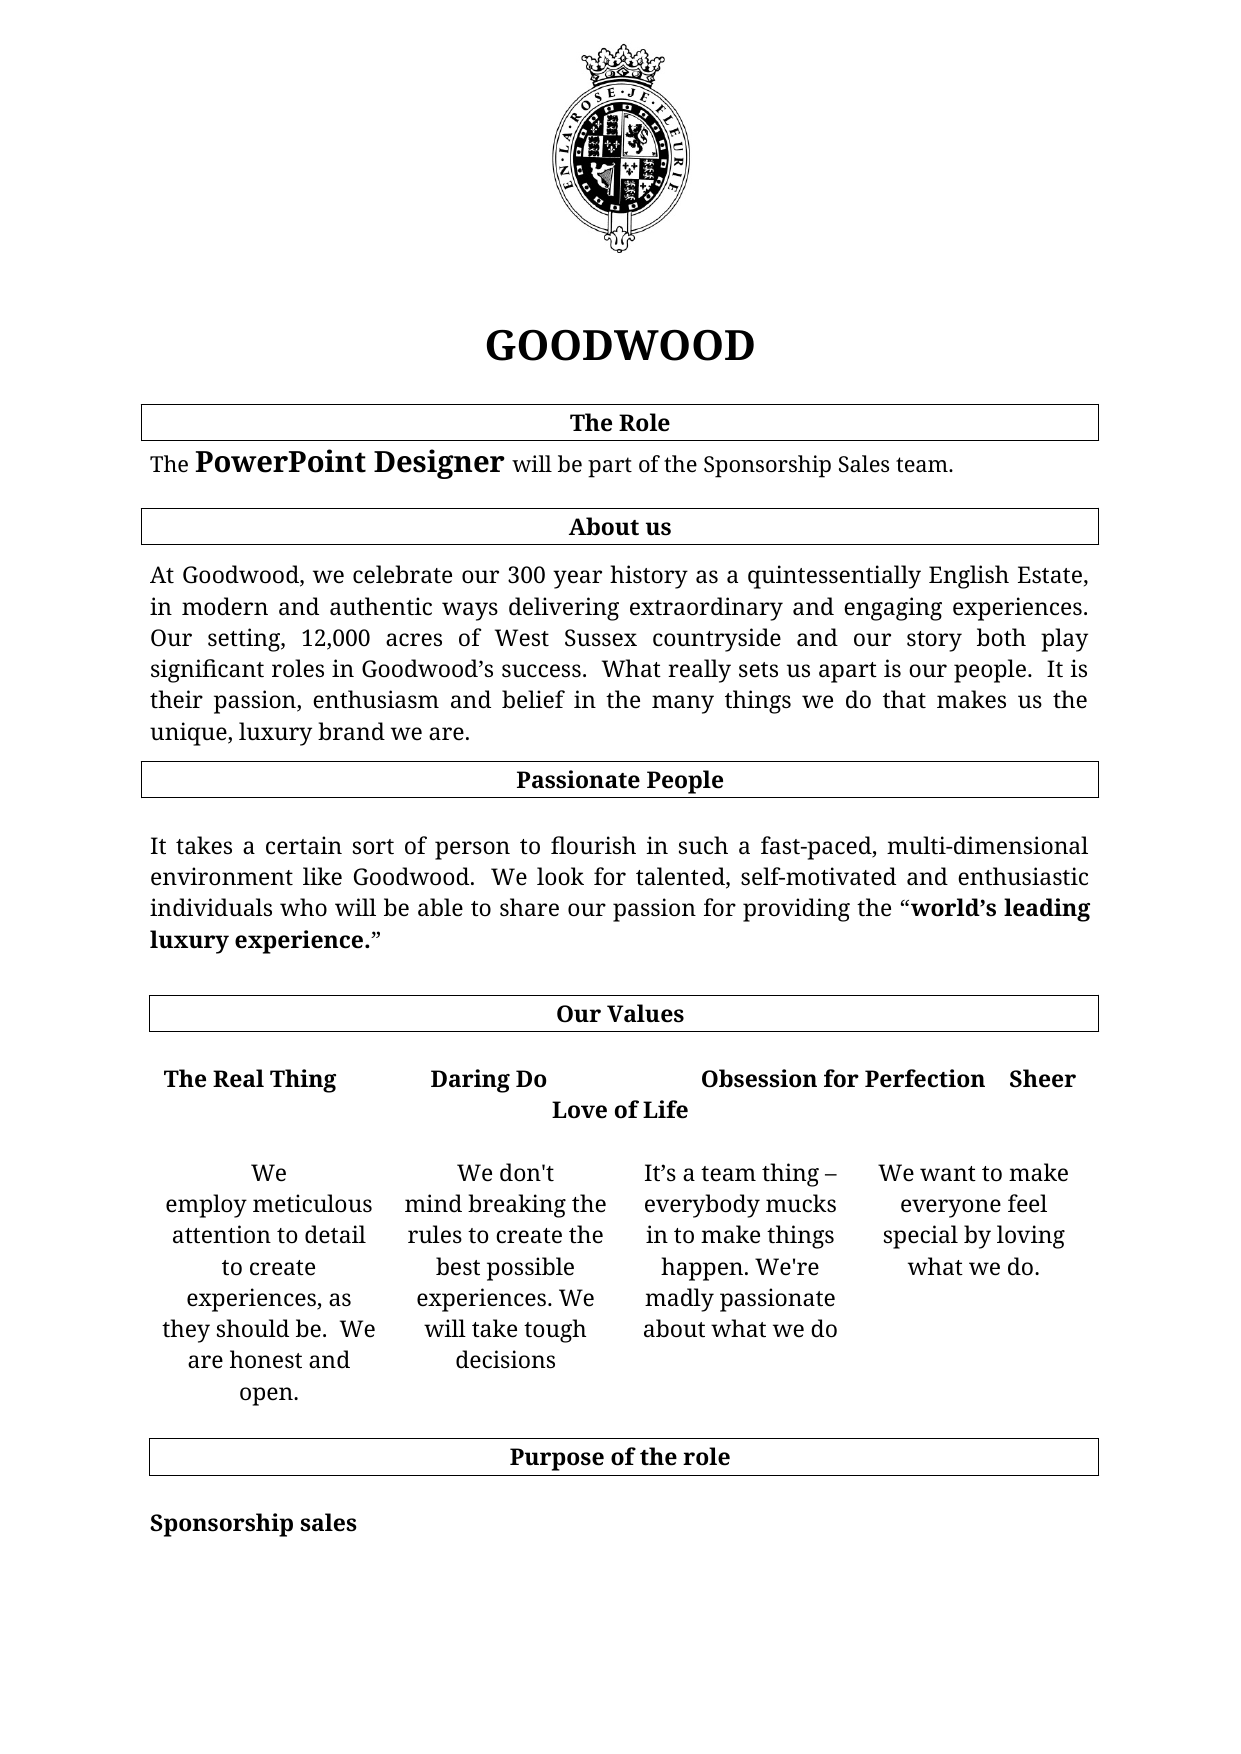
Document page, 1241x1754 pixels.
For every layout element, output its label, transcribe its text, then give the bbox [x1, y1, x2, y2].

text At Goodwood, we celebrate our 300 year history as a quintessentially English Estate, in modern and authentic ways delivering extraordinary and engaging experiences. Our setting, 12,000 acres of West Sussex countryside and our story both play significant roles in Goodwood’s success. What really sets us apart is our people. It is their passion, enthusiasm and belief in the many things we do that makes us the unique, luxury brand we are. [150, 559, 1090, 747]
table_header We want to make everyone feel special by loving what we do. [857, 1157, 1090, 1407]
text The Real Thing Daring Do Obsession for Perfection Sheer Love of Life [150, 1063, 1090, 1126]
text The Role [142, 405, 1098, 440]
text Sponsorship sales [150, 1507, 1090, 1538]
text It takes a certain sort of person to flourish in such a fast-paced, multi-dimensional environment like Goodwood. We look for talented, self-motivated and enthusiastic individuals who will be able to share our passion for providing the “world’s leading luxury experience.” [150, 830, 1090, 955]
text GOODWOOD [150, 316, 1090, 372]
text About us [142, 509, 1098, 544]
text Passionate People [142, 762, 1098, 797]
table_header We don't mind breaking the rules to create the best possible experiences. We will take tough decisions [388, 1157, 623, 1407]
text Our Values [150, 996, 1098, 1031]
table_header We employ meticulous attention to detail to create experiences, as they should be. We are honest and open. [150, 1157, 388, 1407]
text Purpose of the role [150, 1439, 1098, 1475]
table_header It’s a team thing – everybody mucks in to make things happen. We're madly passionate about what we do [623, 1157, 857, 1407]
text The PowerPoint Designer will be part of the Sponsorship Sales team. [150, 441, 1090, 481]
picture [548, 41, 694, 253]
